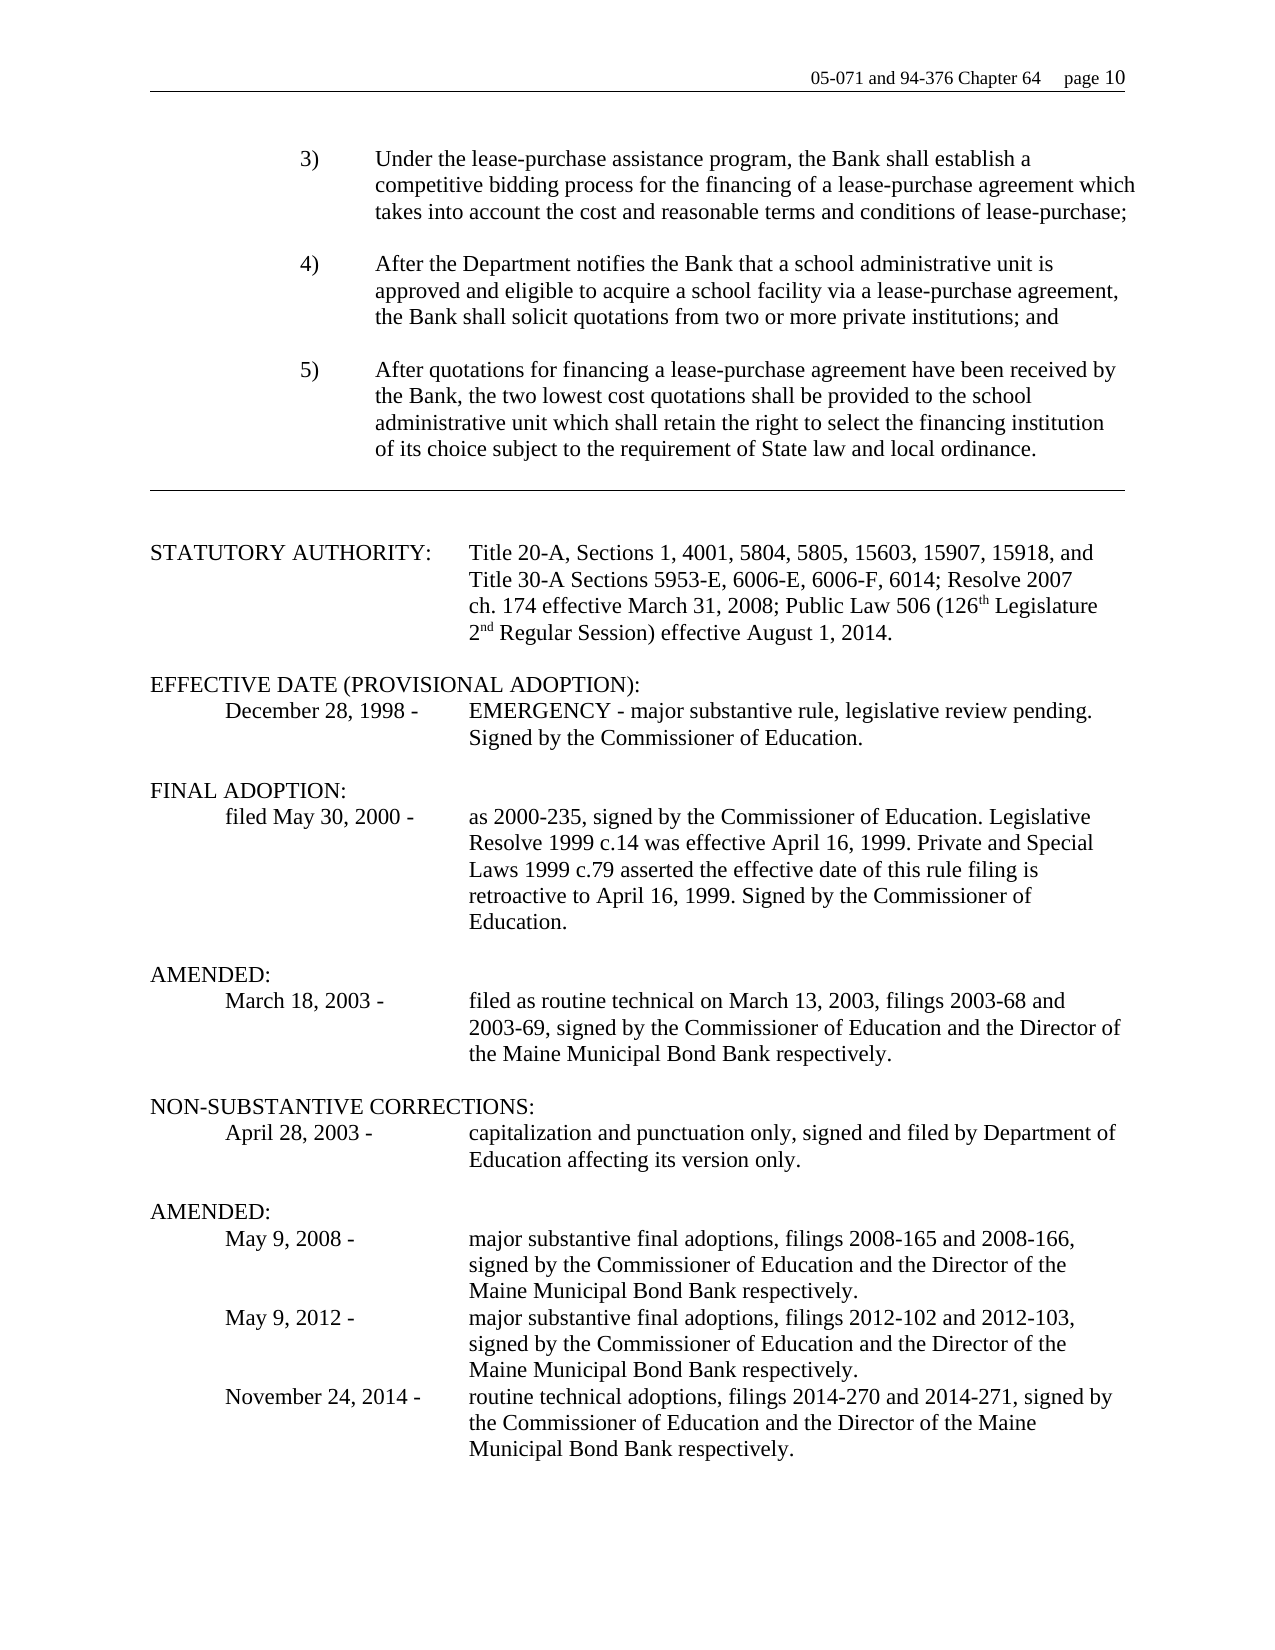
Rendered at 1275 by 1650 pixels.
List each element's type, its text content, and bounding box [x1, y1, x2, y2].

text November 24, 2014 - routine technical adoptions, filings 2014-270 and 2014-271, signed by the Commissioner of Education and the Director of the Maine Municipal Bond Bank respectively. [150, 1383, 1125, 1462]
text EFFECTIVE DATE (PROVISIONAL ADOPTION): [150, 671, 1116, 698]
text AMENDED: [150, 961, 1125, 987]
text 5) After quotations for financing a lease-purchase agreement have been received by the Bank, the two lowest cost quotations shall be provided to the school administrative unit which shall retain the right to select the financing institution of its choice subject to the requirement of State law and local ordinance. [150, 356, 1125, 461]
text - filed as routine technical on , filings 2003-68 and 2003-69, signed by the Commissioner of Education and the Director of the Maine Municipal Bond Bank respectively. [150, 987, 1125, 1067]
text 4) After the Department notifies the Bank that a school administrative unit is approved and eligible to acquire a school facility via a lease-purchase agreement, the Bank shall solicit quotations from two or more private institutions; and [150, 251, 1125, 329]
text May 9, 2012 - major substantive final adoptions, filings 2012-102 and 2012-103, signed by the Commissioner of Education and the Director of the Maine Municipal Bond Bank respectively. [150, 1304, 1125, 1383]
text - EMERGENCY - major substantive rule, legislative review pending. Signed by the Commissioner of Education. [150, 698, 1125, 750]
text NON-SUBSTANTIVE CORRECTIONS: [150, 1093, 1125, 1119]
text May 9, 2008 - major substantive final adoptions, filings 2008-165 and 2008-166, signed by the Commissioner of Education and the Director of the Maine Municipal Bond Bank respectively. [150, 1225, 1125, 1304]
text AMENDED: [150, 1198, 1172, 1225]
text - capitalization and punctuation only, signed and filed by Department of Education affecting its version only. [150, 1119, 1125, 1172]
text 3) Under the lease-purchase assistance program, the Bank shall establish a competitive bidding process for the financing of a lease-purchase agreement which takes into account the cost and reasonable terms and conditions of lease-purchase; [150, 145, 1144, 224]
text STATUTORY AUTHORITY: Title 20-A, Sections 1, 4001, 5804, 5805, 15603, 15907, 15918, and Title 30-A Sections 5953-E, 6006-E, 6006-F, 6014; Resolve 2007 ch. 174 effective March 31, 2008; Public Law 506 (126th Legislature 2nd Regular Session) effective August 1, 2014. [150, 539, 1125, 645]
text filed - as 2000-235, signed by the Commissioner of Education. Legislative Resolve 1999 c.14 was effective . Private and Special Laws 1999 c.79 asserted the effective date of this rule filing is retroactive to . Signed by the Commissioner of Education. [150, 803, 1125, 935]
text FINAL ADOPTION: [150, 777, 1125, 803]
